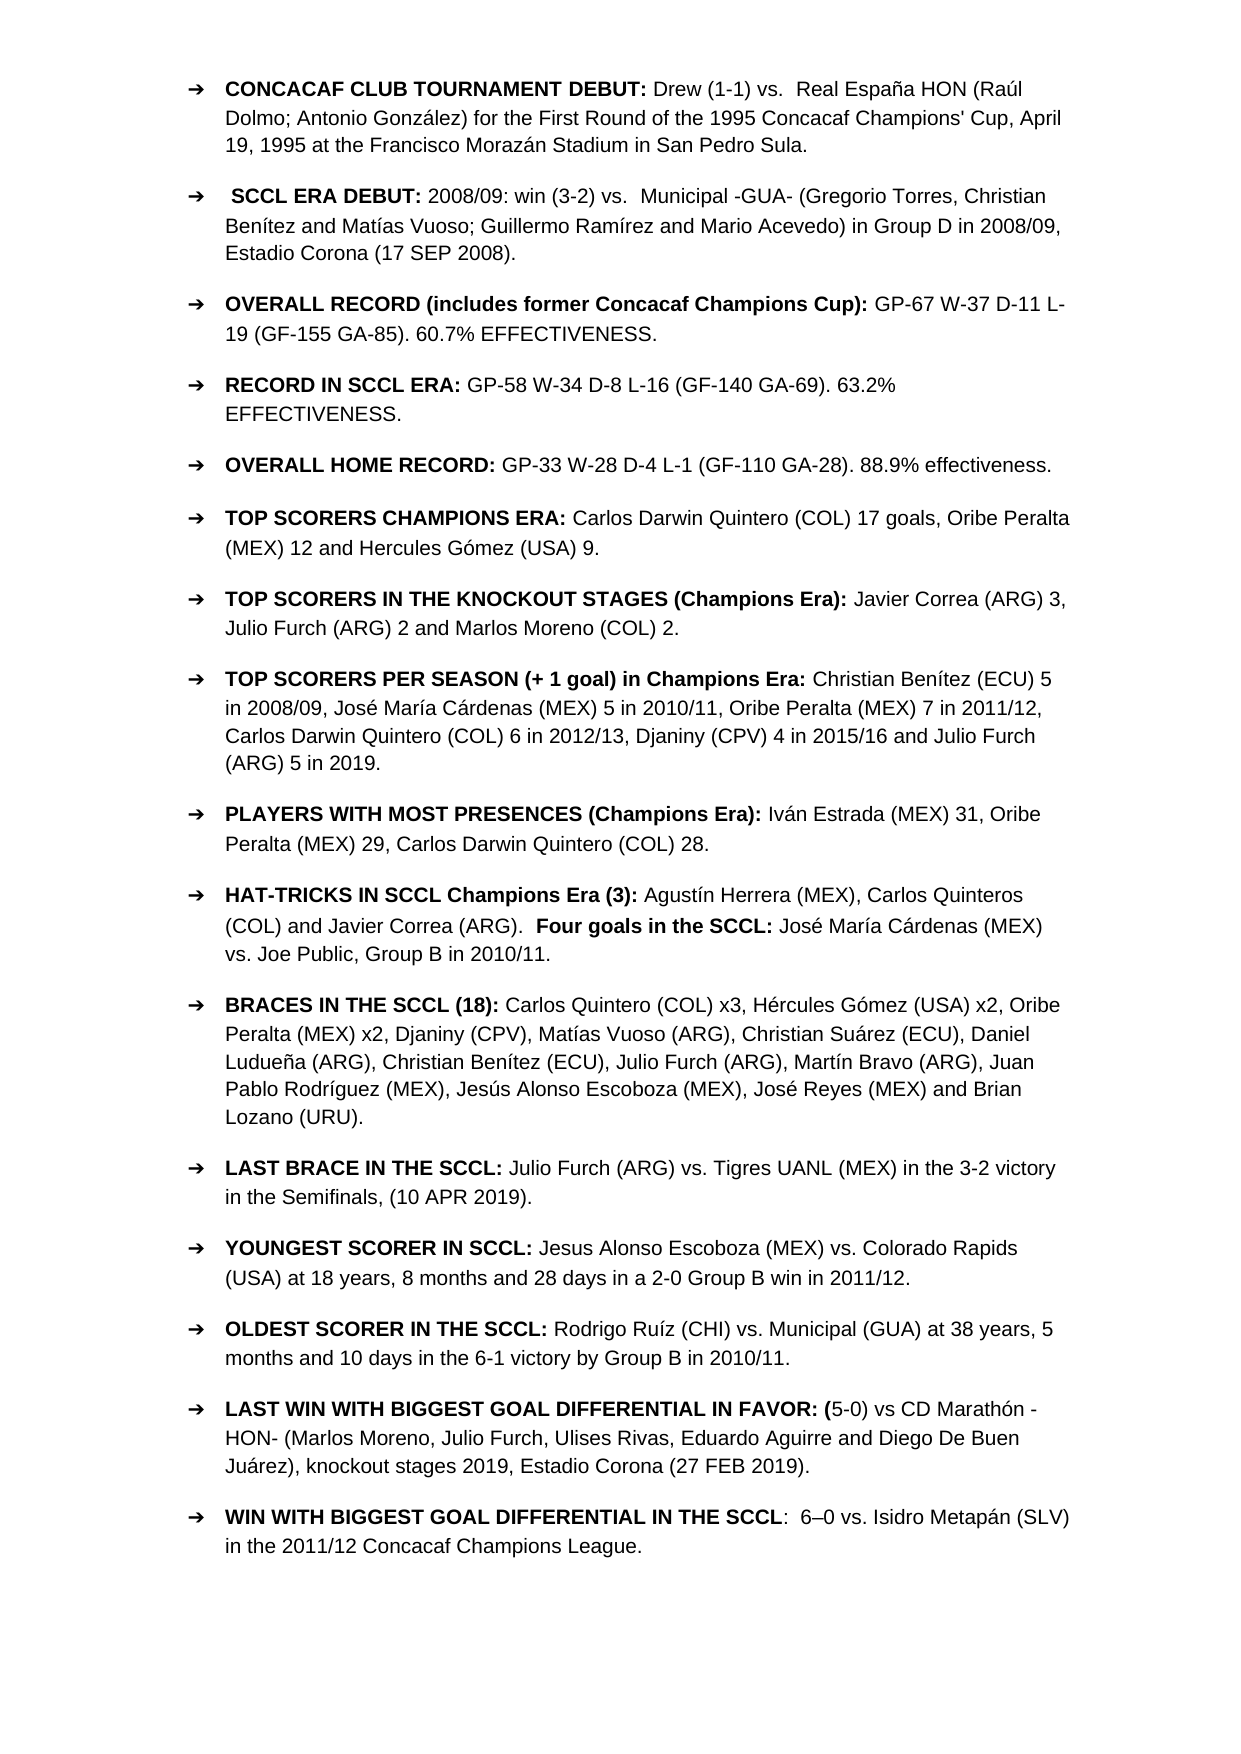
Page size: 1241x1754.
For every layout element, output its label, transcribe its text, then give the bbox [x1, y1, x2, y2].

list HAT-TRICKS IN SCCL Champions Era (3): Agustín Herrera (MEX), Carlos Quinteros (COL) and Javier Correa (ARG). Four goals in the SCCL: José María Cárdenas (MEX) vs. Joe Public, Group B in 2010/11. [187, 880, 1073, 966]
list PLAYERS WITH MOST PRESENCES (Champions Era): Iván Estrada (MEX) 31, Oribe Peralta (MEX) 29, Carlos Darwin Quintero (COL) 28. [187, 799, 1073, 855]
list SCCL ERA DEBUT: 2008/09: win (3-2) vs. Municipal -GUA- (Gregorio Torres, Christian Benítez and Matías Vuoso; Guillermo Ramírez and Mario Acevedo) in Group D in 2008/09, Estadio Corona (17 SEP 2008). [187, 182, 1073, 265]
list OVERALL RECORD (includes former Concacaf Champions Cup): GP-67 W-37 D-11 L-19 (GF-155 GA-85). 60.7% EFFECTIVENESS. [187, 289, 1073, 345]
list TOP SCORERS PER SEASON (+ 1 goal) in Champions Era: Christian Benítez (ECU) 5 in 2008/09, José María Cárdenas (MEX) 5 in 2010/11, Oribe Peralta (MEX) 7 in 2011/12, Carlos Darwin Quintero (COL) 6 in 2012/13, Djaniny (CPV) 4 in 2015/16 and Julio Furch (ARG) 5 in 2019. [187, 664, 1073, 775]
list RECORD IN SCCL ERA: GP-58 W-34 D-8 L-16 (GF-140 GA-69). 63.2% EFFECTIVENESS. [187, 370, 1073, 426]
list LAST BRACE IN THE SCCL: Julio Furch (ARG) vs. Tigres UANL (MEX) in the 3-2 victory in the Semifinals, (10 APR 2019). [187, 1153, 1073, 1209]
list OVERALL HOME RECORD: GP-33 W-28 D-4 L-1 (GF-110 GA-28). 88.9% effectiveness. [187, 450, 1073, 478]
list WIN WITH BIGGEST GOAL DIFFERENTIAL IN THE SCCL: 6–0 vs. Isidro Metapán (SLV) in the 2011/12 Concacaf Champions League. [187, 1502, 1073, 1558]
list CONCACAF CLUB TOURNAMENT DEBUT: Drew (1-1) vs. Real España HON (Raúl Dolmo; Antonio González) for the First Round of the 1995 Concacaf Champions' Cup, April 19, 1995 at the Francisco Morazán Stadium in San Pedro Sula. [187, 74, 1073, 157]
list TOP SCORERS CHAMPIONS ERA: Carlos Darwin Quintero (COL) 17 goals, Oribe Peralta (MEX) 12 and Hercules Gómez (USA) 9. [187, 503, 1073, 559]
list TOP SCORERS IN THE KNOCKOUT STAGES (Champions Era): Javier Correa (ARG) 3, Julio Furch (ARG) 2 and Marlos Moreno (COL) 2. [187, 584, 1073, 640]
list BRACES IN THE SCCL (18): Carlos Quintero (COL) x3, Hércules Gómez (USA) x2, Oribe Peralta (MEX) x2, Djaniny (CPV), Matías Vuoso (ARG), Christian Suárez (ECU), Daniel Ludueña (ARG), Christian Benítez (ECU), Julio Furch (ARG), Martín Bravo (ARG), Juan Pablo Rodríguez (MEX), Jesús Alonso Escoboza (MEX), José Reyes (MEX) and Brian Lozano (URU). [187, 990, 1073, 1129]
list YOUNGEST SCORER IN SCCL: Jesus Alonso Escoboza (MEX) vs. Colorado Rapids (USA) at 18 years, 8 months and 28 days in a 2-0 Group B win in 2011/12. [187, 1233, 1073, 1289]
list LAST WIN WITH BIGGEST GOAL DIFFERENTIAL IN FAVOR: (5-0) vs CD Marathón -HON- (Marlos Moreno, Julio Furch, Ulises Rivas, Eduardo Aguirre and Diego De Buen Juárez), knockout stages 2019, Estadio Corona (27 FEB 2019). [187, 1394, 1073, 1477]
list OLDEST SCORER IN THE SCCL: Rodrigo Ruíz (CHI) vs. Municipal (GUA) at 38 years, 5 months and 10 days in the 6-1 victory by Group B in 2010/11. [187, 1314, 1073, 1369]
